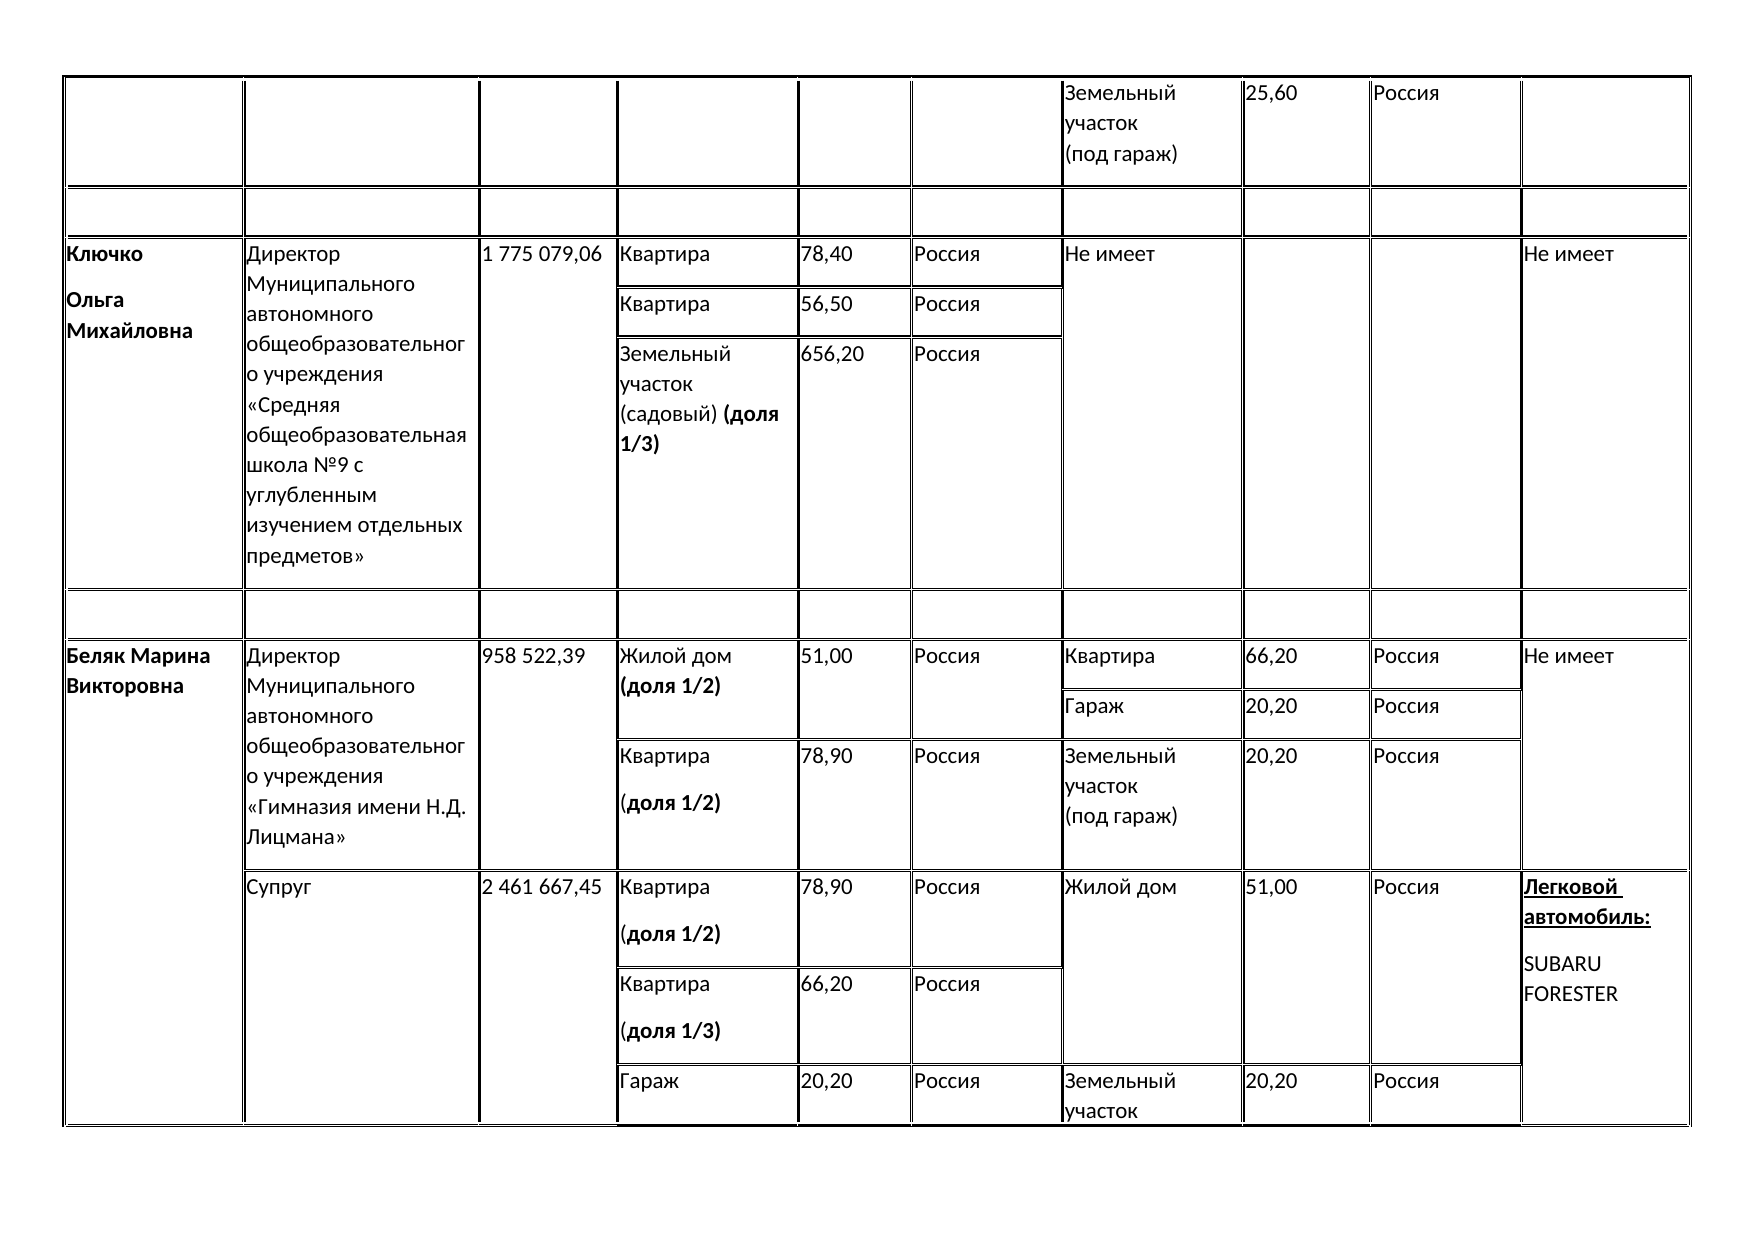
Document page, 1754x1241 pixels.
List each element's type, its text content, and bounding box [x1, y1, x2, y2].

table_cell [246, 591, 478, 637]
table_cell [246, 189, 478, 235]
table_cell 66,20 [1245, 641, 1369, 687]
table_cell 20,20 [1243, 1066, 1371, 1124]
table_cell 656,20 [800, 339, 910, 587]
table_cell Директор Муниципального автономного общеобразовательного учреждения «Гимназия имени Н.Д. Лицмана» [246, 641, 478, 869]
table_cell [913, 591, 1061, 637]
table_cell [1372, 189, 1520, 235]
table_cell 2 461 667,45 [479, 872, 617, 1124]
table_cell Легковой автомобиль: SUBARU FORESTER [1521, 869, 1690, 1124]
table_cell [1062, 1063, 1243, 1124]
table_cell 78,90 [800, 741, 910, 869]
table_cell Квартира [1064, 641, 1241, 687]
table_cell Гараж [617, 1066, 798, 1124]
table_cell [1372, 591, 1520, 637]
table_cell [1064, 591, 1241, 637]
table_cell 56,50 [800, 289, 910, 335]
table_cell [800, 189, 910, 235]
table_cell Россия [913, 339, 1061, 587]
table_cell Квартира (доля 1/2) [619, 872, 797, 966]
table_cell 66,20 [800, 969, 910, 1062]
table_cell Россия [1372, 641, 1520, 687]
table_cell Россия [913, 741, 1061, 869]
table_cell Россия [1371, 78, 1521, 185]
table_cell Россия [1372, 872, 1520, 1062]
table_cell Супруг [244, 872, 479, 1124]
table_cell [619, 189, 797, 235]
table_cell Россия [1372, 741, 1520, 869]
table_cell [1523, 588, 1689, 637]
table_cell 1 775 079,06 [481, 239, 616, 587]
table_cell Квартира (доля 1/2) [619, 741, 797, 869]
table_cell Россия [913, 872, 1061, 966]
table_cell [481, 189, 616, 235]
table_cell Квартира [619, 239, 797, 285]
table_cell Не имеет [1064, 239, 1241, 587]
table_cell [913, 189, 1061, 235]
table_cell Земельный участок (садовый) (доля 1/3) [619, 339, 797, 587]
table_cell [1064, 189, 1241, 235]
table_cell 20,20 [1245, 691, 1369, 737]
table_cell [619, 591, 797, 637]
table_cell 20,20 [798, 1066, 912, 1124]
table_cell Россия [1371, 1066, 1521, 1124]
table_cell 20,20 [1245, 741, 1369, 869]
table_cell Россия [912, 1066, 1062, 1124]
table_cell Квартира [619, 289, 797, 335]
table_cell [800, 591, 910, 637]
table_cell Россия [913, 239, 1061, 285]
table_cell Директор Муниципального автономного общеобразовательного учреждения «Средняя общеобразовательная школа №9 с углубленным изучением отдельных предметов» [246, 239, 478, 587]
table_cell Земельный участок (под гараж) [1064, 741, 1241, 869]
table_cell Ключко Ольга Михайловна [66, 235, 242, 587]
table_cell [1372, 239, 1520, 587]
table_cell Россия [913, 969, 1061, 1062]
table_cell [1245, 591, 1369, 637]
table_cell Квартира (доля 1/3) [619, 969, 797, 1062]
table_cell Жилой дом (доля 1/2) [619, 641, 797, 737]
table_cell [481, 591, 616, 637]
table_cell Гараж [1064, 691, 1241, 737]
table_cell [66, 185, 242, 235]
table_cell Не имеет [1523, 235, 1689, 587]
table_cell [1245, 239, 1369, 587]
table_cell 78,90 [800, 872, 910, 966]
table_cell Россия [913, 289, 1061, 335]
table_cell Не имеет [1523, 638, 1689, 869]
table_cell 51,00 [800, 641, 910, 737]
table_cell [66, 588, 242, 637]
table_cell Россия [913, 641, 1061, 737]
table_cell 51,00 [1245, 872, 1369, 1062]
table_cell 78,40 [800, 239, 910, 285]
table_cell 25,60 [1243, 78, 1371, 185]
table_cell Земельный участок (под гараж) [1062, 77, 1243, 185]
table_cell Жилой дом [1064, 872, 1241, 1062]
table_cell [1245, 189, 1369, 235]
table_cell Россия [1372, 691, 1520, 737]
table_cell Беляк Марина Викторовна [66, 638, 244, 1124]
table_cell [1523, 185, 1689, 235]
table_cell 958 522,39 [481, 641, 616, 869]
